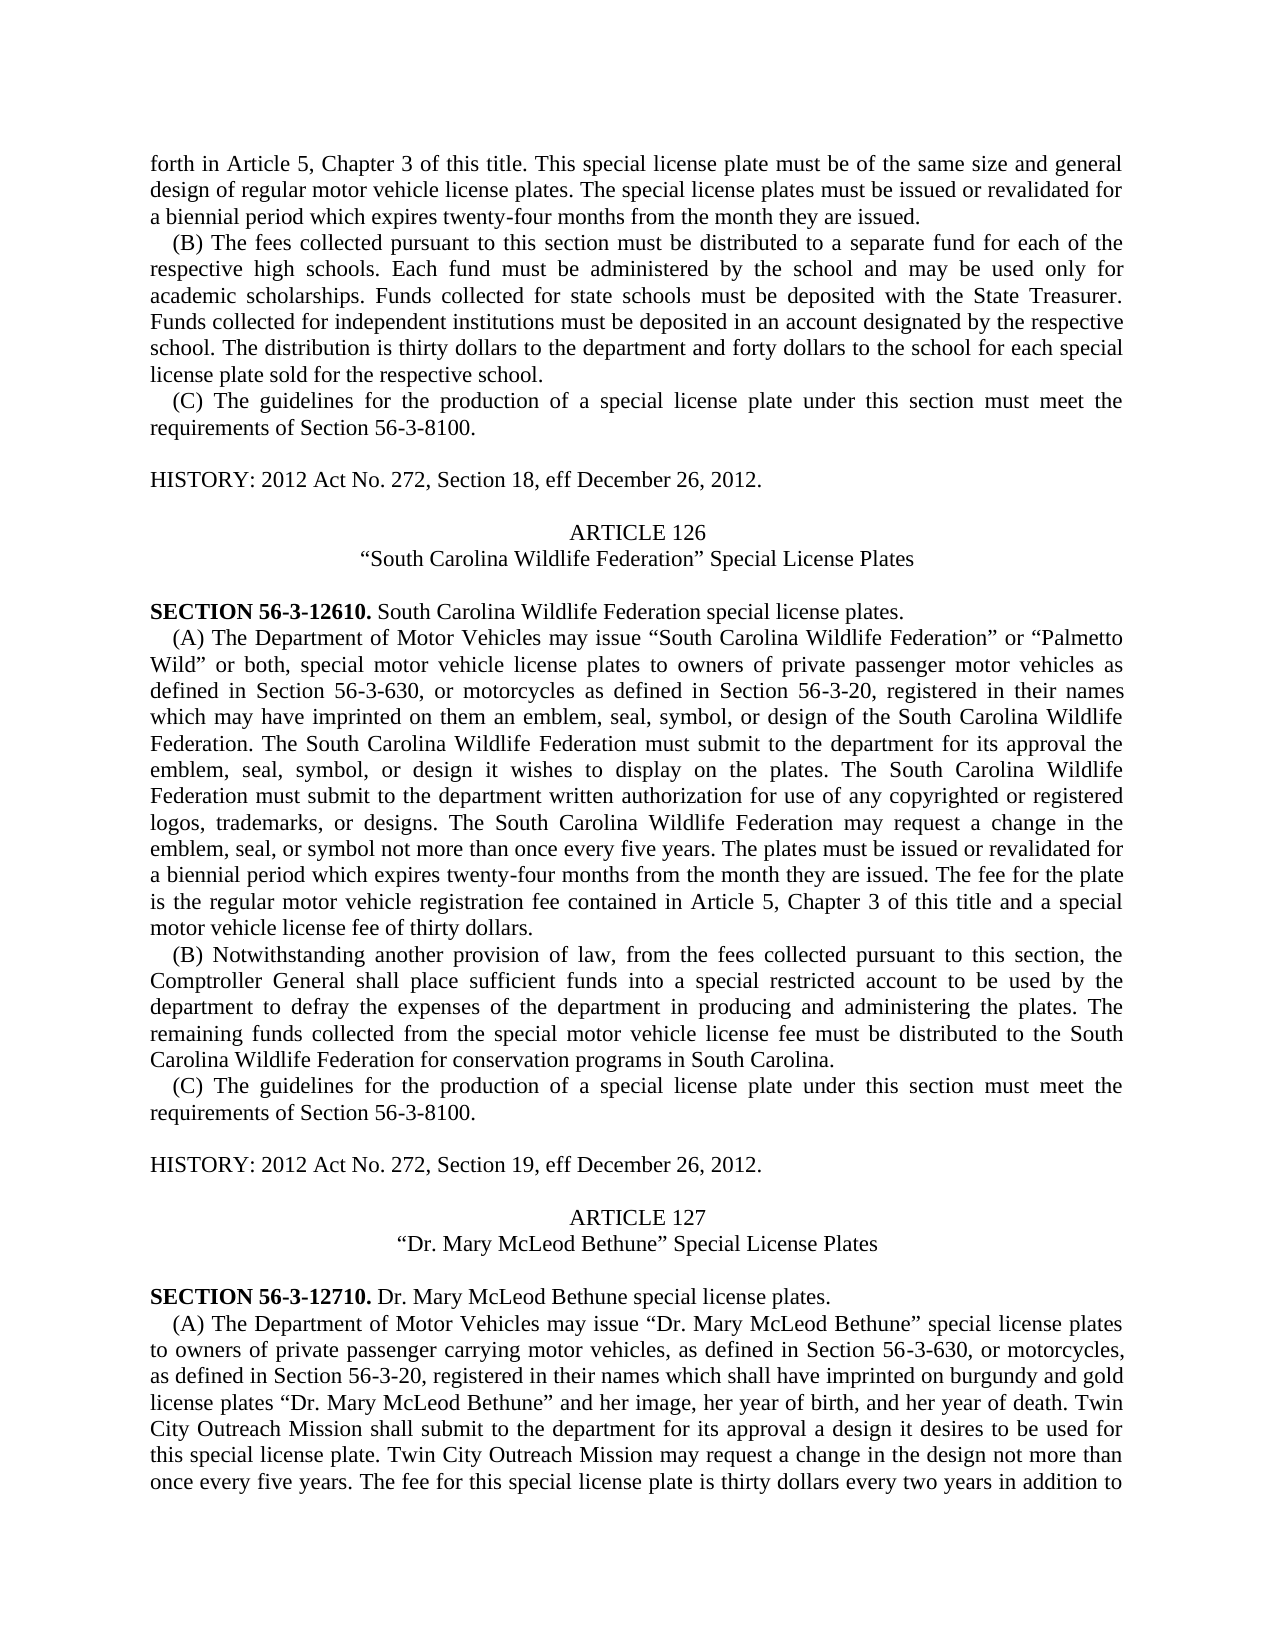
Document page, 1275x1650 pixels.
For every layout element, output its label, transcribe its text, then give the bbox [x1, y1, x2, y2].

text (A) The Department of Motor Vehicles may issue “South Carolina Wildlife Federation” or “Palmetto Wild” or both, special motor vehicle license plates to owners of private passenger motor vehicles as defined in Section 56-3-630, or motorcycles as defined in Section 56-3-20, registered in their names which may have imprinted on them an emblem, seal, symbol, or design of the South Carolina Wildlife Federation. The South Carolina Wildlife Federation must submit to the department for its approval the emblem, seal, symbol, or design it wishes to display on the plates. The South Carolina Wildlife Federation must submit to the department written authorization for use of any copyrighted or registered logos, trademarks, or designs. The South Carolina Wildlife Federation may request a change in the emblem, seal, or symbol not more than once every five years. The plates must be issued or revalidated for a biennial period which expires twenty-four months from the month they are issued. The fee for the plate is the regular motor vehicle registration fee contained in Article 5, Chapter 3 of this title and a special motor vehicle license fee of thirty dollars. [150, 624, 1125, 941]
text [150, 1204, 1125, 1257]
text (C) The guidelines for the production of a special license plate under this section must meet the requirements of Section 56-3-8100. [150, 387, 1125, 440]
text (C) The guidelines for the production of a special license plate under this section must meet the requirements of Section 56-3-8100. [150, 1072, 1125, 1125]
text HISTORY: 2012 Act No. 272, Section 18, eff December 26, 2012. [150, 466, 1125, 493]
text (B) The fees collected pursuant to this section must be distributed to a separate fund for each of the respective high schools. Each fund must be administered by the school and may be used only for academic scholarships. Funds collected for state schools must be deposited with the State Treasurer. Funds collected for independent institutions must be deposited in an account designated by the respective school. The distribution is thirty dollars to the department and forty dollars to the school for each special license plate sold for the respective school. [150, 229, 1125, 387]
text SECTION 56-3-12610. South Carolina Wildlife Federation special license plates. [150, 598, 1125, 624]
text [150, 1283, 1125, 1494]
text ARTICLE 126 [150, 519, 1125, 545]
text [150, 150, 1125, 229]
text HISTORY: 2012 Act No. 272, Section 19, eff December 26, 2012. [150, 1151, 1125, 1178]
text “South Carolina Wildlife Federation” Special License Plates [150, 545, 1125, 572]
text (B) Notwithstanding another provision of law, from the fees collected pursuant to this section, the Comptroller General shall place sufficient funds into a special restricted account to be used by the department to defray the expenses of the department in producing and administering the plates. The remaining funds collected from the special motor vehicle license fee must be distributed to the South Carolina Wildlife Federation for conservation programs in South Carolina. [150, 941, 1125, 1072]
